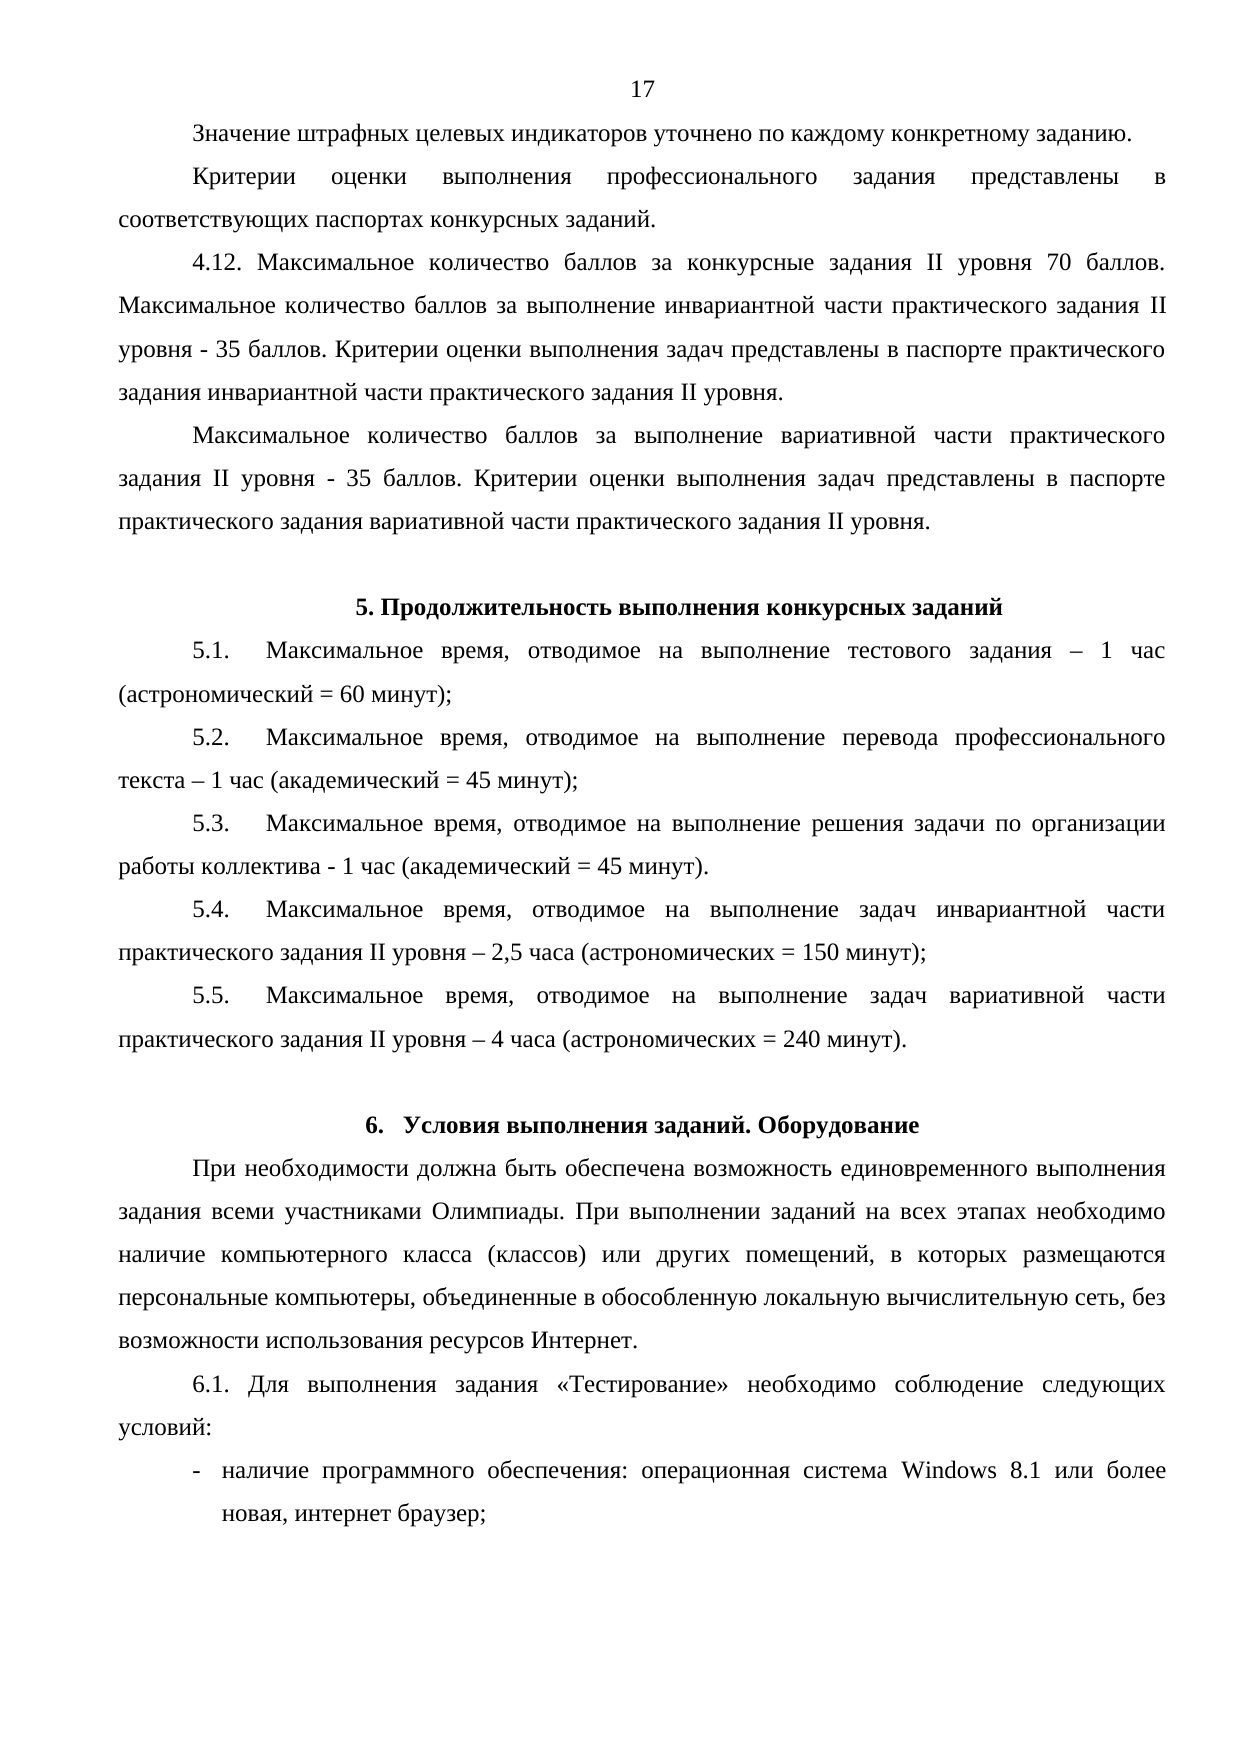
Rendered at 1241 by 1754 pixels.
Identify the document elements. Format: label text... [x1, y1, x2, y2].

text Максимальное количество баллов за выполнение вариативной части практического задания II уровня - 35 баллов. Критерии оценки выполнения задач представлены в паспорте практического задания вариативной части практического задания II уровня. [118, 420, 1167, 535]
text 6.1. Для выполнения задания «Тестирование» необходимо соблюдение следующих условий: [118, 1369, 1167, 1441]
list Максимальное время, отводимое на выполнение задач инвариантной части практического задания II уровня – 2,5 часа (астрономических = 150 минут); [118, 894, 1167, 966]
text 4.12. Максимальное количество баллов за конкурсные задания II уровня 70 баллов. Максимальное количество баллов за выполнение инвариантной части практического задания II уровня - 35 баллов. Критерии оценки выполнения задач представлены в паспорте практического задания инвариантной части практического задания II уровня. [118, 247, 1167, 406]
list При необходимости должна быть обеспечена возможность единовременного выполнения задания всеми участниками Олимпиады. При выполнении заданий на всех этапах необходимо наличие компьютерного класса (классов) или других помещений, в которых размещаются персональные компьютеры, объединенные в обособленную локальную вычислительную сеть, без возможности использования ресурсов Интернет. [118, 1153, 1167, 1354]
list наличие программного обеспечения: операционная система Windows 8.1 или более новая, интернет браузер; [192, 1455, 1167, 1527]
text 5. Продолжительность выполнения конкурсных заданий [118, 592, 1167, 621]
text Значение штрафных целевых индикаторов уточнено по каждому конкретному заданию. [118, 118, 1167, 147]
text Критерии оценки выполнения профессионального задания представлены в соответствующих паспортах конкурсных заданий. [118, 161, 1167, 233]
list Максимальное время, отводимое на выполнение тестового задания – 1 час (астрономический = 60 минут); [118, 636, 1167, 707]
list Максимальное время, отводимое на выполнение решения задачи по организации работы коллектива - 1 час (академический = 45 минут). [118, 808, 1167, 880]
list Условия выполнения заданий. Оборудование [118, 1110, 1167, 1139]
list Максимальное время, отводимое на выполнение задач вариативной части практического задания II уровня – 4 часа (астрономических = 240 минут). [118, 981, 1167, 1052]
list Максимальное время, отводимое на выполнение перевода профессионального текста – 1 час (академический = 45 минут); [118, 722, 1167, 794]
